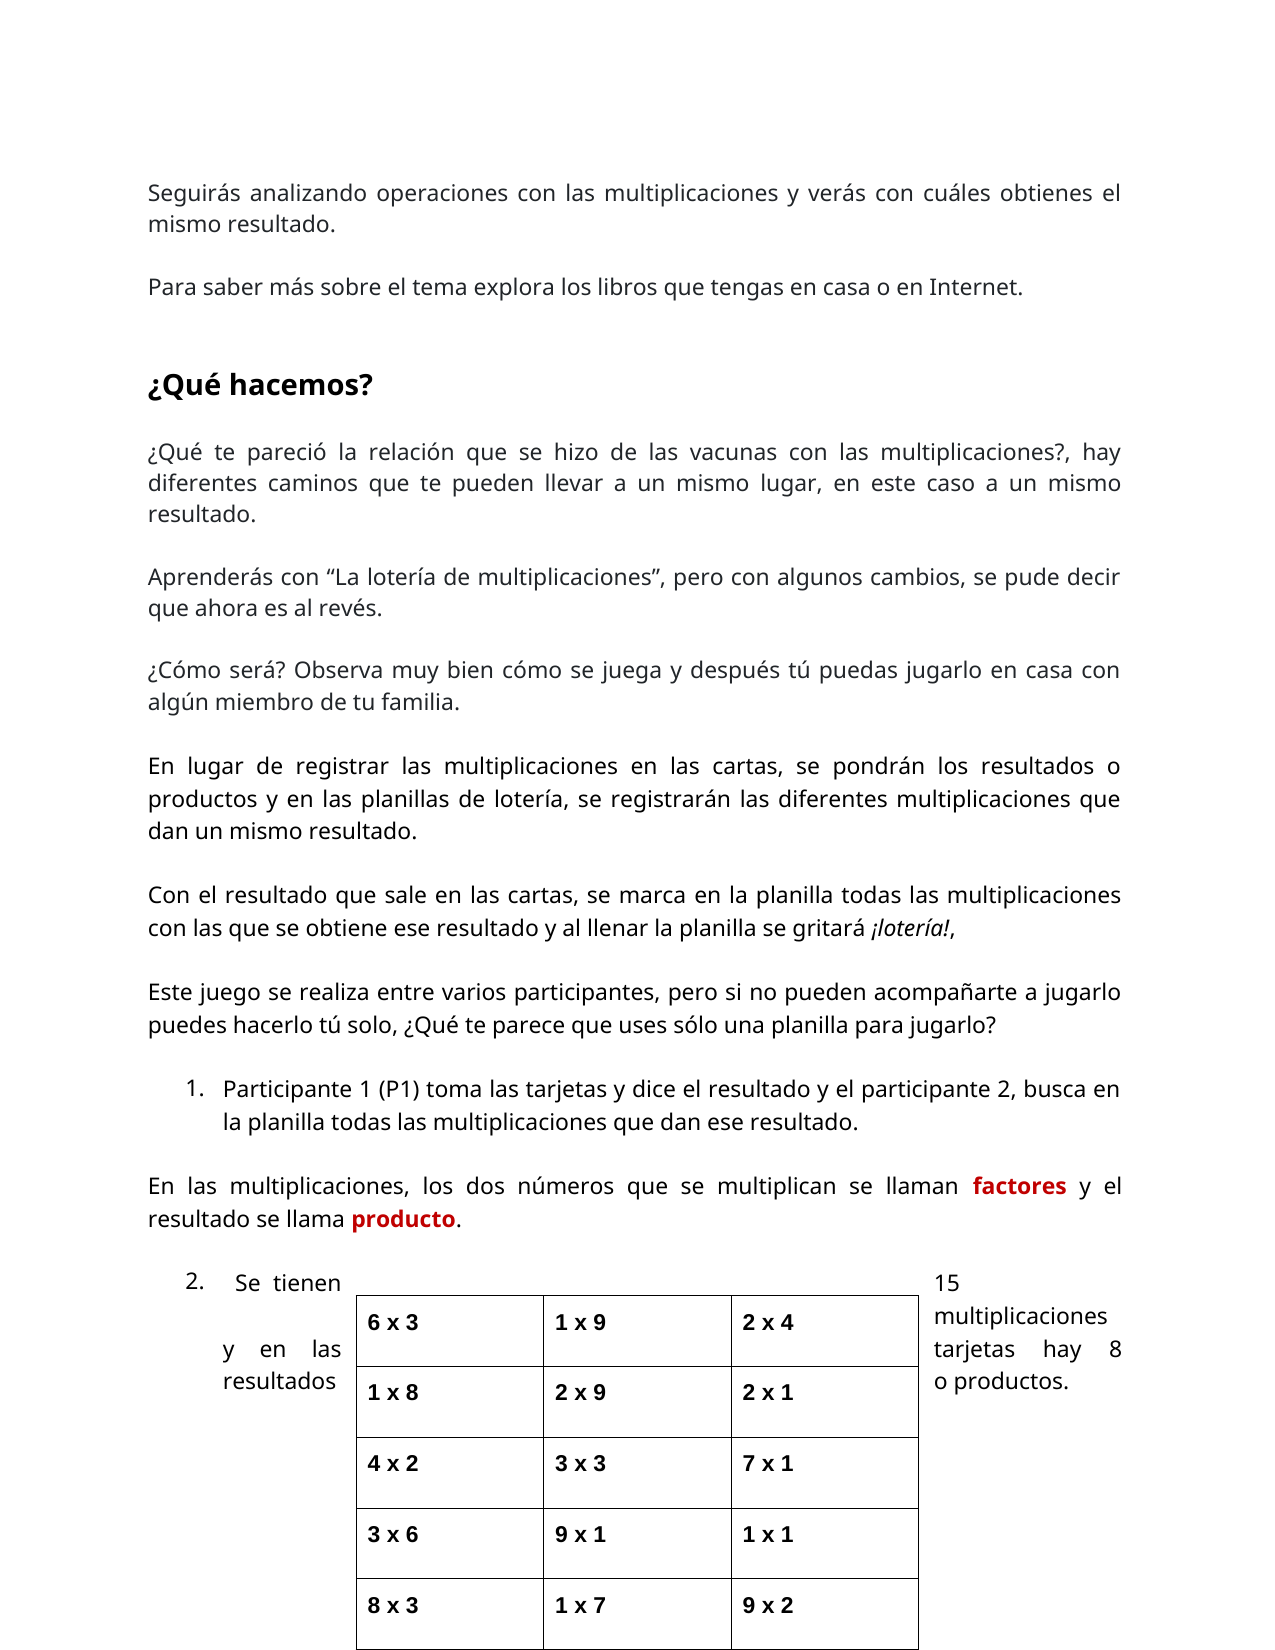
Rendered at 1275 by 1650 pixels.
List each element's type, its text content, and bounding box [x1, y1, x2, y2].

table_cell 8 x 3 [357, 1579, 543, 1649]
text Este juego se realiza entre varios participantes, pero si no pueden acompañarte a jugarlo puedes hacerlo tú solo, ¿Qué te parece que uses sólo una planilla para jugarlo? [148, 975, 1122, 1040]
table_cell 4 x 2 [357, 1438, 543, 1507]
list Se tienen 15 multiplicaciones y en las tarjetas hay 8 resultados o productos. [185, 1265, 1122, 1397]
text En las multiplicaciones, los dos números que se multiplican se llaman factores y el resultado se llama producto. [148, 1168, 1122, 1234]
table_header 2 x 4 [732, 1296, 918, 1366]
text ¿Qué te pareció la relación que se hizo de las vacunas con las multiplicaciones?, hay diferentes caminos que te pueden llevar a un mismo lugar, en este caso a un mismo resultado. [148, 436, 1122, 529]
table_cell 1 x 1 [732, 1509, 918, 1578]
text Aprenderás con “La lotería de multiplicaciones”, pero con algunos cambios, se pude decir que ahora es al revés. [148, 561, 1122, 623]
table_cell 3 x 6 [357, 1509, 543, 1578]
text Seguirás analizando operaciones con las multiplicaciones y verás con cuáles obtienes el mismo resultado. [148, 177, 1122, 240]
table_cell 3 x 3 [544, 1438, 731, 1507]
table_header 6 x 3 [357, 1296, 543, 1366]
text En lugar de registrar las multiplicaciones en las cartas, se pondrán los resultados o productos y en las planillas de lotería, se registrarán las diferentes multiplicaciones que dan un mismo resultado. [148, 748, 1122, 847]
list Participante 1 (P1) toma las tarjetas y dice el resultado y el participante 2, busca en la planilla todas las multiplicaciones que dan ese resultado. [185, 1072, 1122, 1137]
text Para saber más sobre el tema explora los libros que tengas en casa o en Internet. [148, 271, 1122, 302]
table_header 1 x 9 [544, 1296, 731, 1366]
table_cell 9 x 1 [544, 1509, 731, 1578]
table_cell 2 x 9 [544, 1367, 731, 1437]
text ¿Cómo será? Observa muy bien cómo se juega y después tú puedas jugarlo en casa con algún miembro de tu familia. [148, 654, 1122, 717]
table_cell 2 x 1 [732, 1367, 918, 1437]
table_cell 1 x 8 [357, 1367, 543, 1437]
table_cell 9 x 2 [732, 1579, 918, 1649]
text Con el resultado que sale en las cartas, se marca en la planilla todas las multiplicaciones con las que se obtiene ese resultado y al llenar la planilla se gritará ¡lotería!, [148, 878, 1122, 943]
text ¿Qué hacemos? [148, 365, 1122, 404]
table_cell 7 x 1 [732, 1438, 918, 1507]
table_cell 1 x 7 [544, 1579, 731, 1649]
